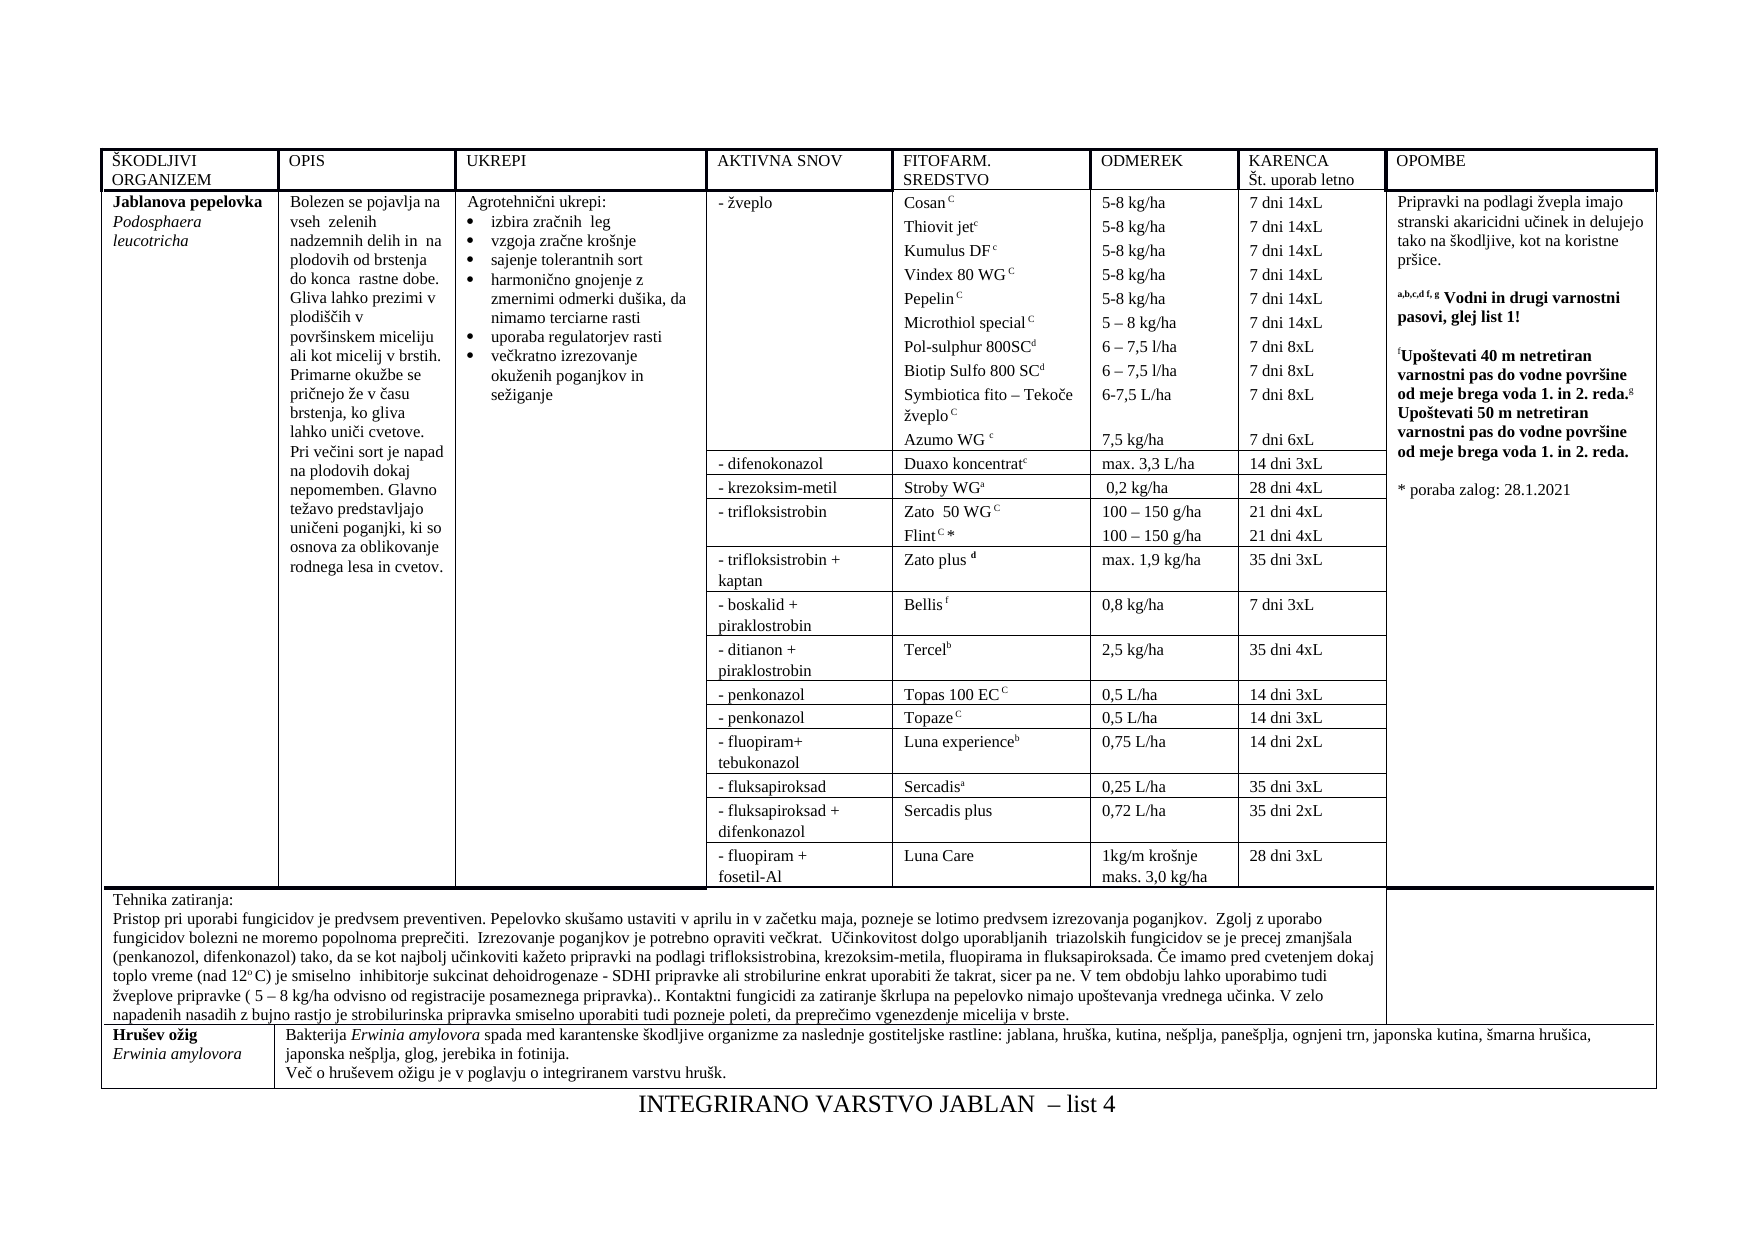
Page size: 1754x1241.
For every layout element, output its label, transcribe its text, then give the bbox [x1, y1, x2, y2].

table_cell [1387, 886, 1656, 1024]
table_cell 7 dni 8xL [1239, 357, 1386, 381]
table_cell - trifloksistrobin + kaptan [707, 547, 892, 591]
table_cell Symbiotica fito – Tekoče žveplo C [893, 381, 1090, 426]
table_header ŠKODLJIVI ORGANIZEM [103, 151, 277, 189]
table_cell Pepelin C [893, 285, 1090, 309]
table_header OPIS [280, 151, 454, 189]
table_cell Duaxo koncentratc [893, 451, 1090, 474]
table_cell 7,5 kg/ha [1091, 426, 1238, 450]
table_cell 5-8 kg/ha [1091, 190, 1238, 213]
table_cell - trifloksistrobin [707, 499, 892, 546]
table_cell 0,8 kg/ha [1091, 592, 1238, 635]
table_cell Tercelb [893, 636, 1090, 680]
table_cell - fluksapiroksad [707, 774, 892, 797]
table_cell 7 dni 14xL [1239, 237, 1386, 261]
table_cell Luna experienceb [893, 729, 1090, 773]
table_cell Luna Care [893, 843, 1090, 886]
table_cell 35 dni 3xL [1239, 774, 1386, 797]
table_cell 0,5 L/ha [1091, 681, 1238, 704]
table_cell 7 dni 8xL [1239, 381, 1386, 426]
table_cell Sercadisa [893, 774, 1090, 797]
table_cell - fluopiram + fosetil-Al [707, 843, 892, 886]
table_cell 6 – 7,5 l/ha [1091, 333, 1238, 357]
table_cell 5-8 kg/ha [1091, 237, 1238, 261]
table_cell 100 – 150 g/ha [1091, 522, 1238, 546]
table_cell 14 dni 3xL [1239, 451, 1386, 474]
table_header OPOMBE [1388, 151, 1655, 189]
table_cell 7 dni 6xL [1239, 426, 1386, 450]
table_cell 0,25 L/ha [1091, 774, 1238, 797]
table_cell 35 dni 4xL [1239, 636, 1386, 680]
table_header UKREPI [457, 151, 705, 189]
table_cell - fluopiram+ tebukonazol [707, 729, 892, 773]
table_cell Bellis f [893, 592, 1090, 635]
table_cell Topaze C [893, 705, 1090, 728]
table_cell 0,75 L/ha [1091, 729, 1238, 773]
table_cell Bakterija Erwinia amylovora spada med karantenske škodljive organizme za naslednje gostiteljske rastline: jablana, hruška, kutina, nešplja, panešplja, ognjeni trn, japonska kutina, šmarna hrušica, japonska nešplja, glog, jerebika in fotinija. Več o hruševem ožigu je v poglavju o integriranem varstvu hrušk. [275, 1024, 1656, 1088]
table_cell 7 dni 14xL [1239, 261, 1386, 285]
table_cell - ditianon + piraklostrobin [707, 636, 892, 680]
table_cell Bolezen se pojavlja na vseh zelenih nadzemnih delih in na plodovih od brstenja do konca rastne dobe. Gliva lahko prezimi v plodiščih v površinskem miceliju ali kot micelij v brstih. Primarne okužbe se pričnejo že v času brstenja, ko gliva lahko uniči cvetove. Pri večini sort je napad na plodovih dokaj nepomemben. Glavno težavo predstavljajo uničeni poganjki, ki so osnova za oblikovanje rodnega lesa in cvetov. [279, 192, 455, 886]
table_cell Zato plus d [893, 547, 1090, 591]
table_cell Tehnika zatiranja: Pristop pri uporabi fungicidov je predvsem preventiven. Pepelovko skušamo ustaviti v aprilu in v začetku maja, pozneje se lotimo predvsem izrezovanja poganjkov. Zgolj z uporabo fungicidov bolezni ne moremo popolnoma preprečiti. Izrezovanje poganjkov je potrebno opraviti večkrat. Učinkovitost dolgo uporabljanih triazolskih fungicidov se je precej zmanjšala (penkanozol, difenkonazol) tako, da se kot najbolj učinkoviti kažeto pripravki na podlagi trifloksistrobina, krezoksim-metila, fluopirama in fluksapiroksada. Če imamo pred cvetenjem dokaj toplo vreme (nad 12o C) je smiselno inhibitorje sukcinat dehoidrogenaze - SDHI pripravke ali strobilurine enkrat uporabiti že takrat, sicer pa ne. V tem obdobju lahko uporabimo tudi žveplove pripravke ( 5 – 8 kg/ha odvisno od registracije posameznega pripravka).. Kontaktni fungicidi za zatiranje škrlupa na pepelovko nimajo upoštevanja vrednega učinka. V zelo napadenih nasadih z bujno rastjo je strobilurinska pripravka smiselno uporabiti tudi pozneje poleti, da preprečimo vgenezdenje micelija v brste. [102, 886, 1386, 1024]
table_cell - difenokonazol [707, 451, 892, 474]
table_cell 100 – 150 g/ha [1091, 499, 1238, 522]
table_cell 14 dni 2xL [1239, 729, 1386, 773]
table_cell Cosan C [893, 190, 1090, 213]
table_cell Zato 50 WG C [893, 499, 1090, 522]
table_cell 0,2 kg/ha [1091, 475, 1238, 498]
table_cell 7 dni 14xL [1239, 285, 1386, 309]
table_cell Thiovit jetc [893, 213, 1090, 237]
table_cell Biotip Sulfo 800 SCd [893, 357, 1090, 381]
table_header AKTIVNA SNOV [708, 151, 891, 189]
table_header KARENCA Št. uporab letno [1240, 151, 1384, 189]
table_cell 5-8 kg/ha [1091, 285, 1238, 309]
table_cell Flint C * [893, 522, 1090, 546]
table_header ODMEREK [1092, 151, 1237, 189]
table_cell Pripravki na podlagi žvepla imajo stranski akaricidni učinek in delujejo tako na škodljive, kot na koristne pršice. a,b,c,d f, g Vodni in drugi varnostni pasovi, glej list 1! fUpoštevati 40 m netretiran varnostni pas do vodne površine od meje brega voda 1. in 2. reda.g Upoštevati 50 m netretiran varnostni pas do vodne površine od meje brega voda 1. in 2. reda. * poraba zalog: 28.1.2021 [1387, 189, 1656, 886]
table_cell 28 dni 4xL [1239, 475, 1386, 498]
table_cell 28 dni 3xL [1239, 843, 1386, 886]
table_cell - boskalid + piraklostrobin [707, 592, 892, 635]
table_cell - krezoksim-metil [707, 475, 892, 498]
table_cell - žveplo [707, 192, 892, 450]
table_cell 21 dni 4xL [1239, 522, 1386, 546]
table_cell Pol-sulphur 800SCd [893, 333, 1090, 357]
table_cell 5 – 8 kg/ha [1091, 309, 1238, 333]
table_cell 35 dni 2xL [1239, 798, 1386, 842]
table_cell 7 dni 14xL [1239, 309, 1386, 333]
table_header FITOFARM. SREDSTVO [894, 151, 1089, 189]
table_cell 0,5 L/ha [1091, 705, 1238, 728]
table_cell 14 dni 3xL [1239, 681, 1386, 704]
table_cell Vindex 80 WG C [893, 261, 1090, 285]
table_cell 14 dni 3xL [1239, 705, 1386, 728]
table_cell 6 – 7,5 l/ha [1091, 357, 1238, 381]
table_cell Microthiol special C [893, 309, 1090, 333]
table_cell Agrotehnični ukrepi: izbira zračnih leg vzgoja zračne krošnje sajenje tolerantnih sort harmonično gnojenje z zmernimi odmerki dušika, da nimamo terciarne rasti uporaba regulatorjev rasti večkratno izrezovanje okuženih poganjkov in sežiganje [456, 192, 706, 886]
table_cell Azumo WG c [893, 426, 1090, 450]
table_cell Jablanova pepelovka Podosphaera leucotricha [102, 189, 278, 886]
table_cell 1kg/m krošnje maks. 3,0 kg/ha [1091, 843, 1238, 886]
table_cell 7 dni 14xL [1239, 213, 1386, 237]
table_cell 7 dni 3xL [1239, 592, 1386, 635]
table_cell - fluksapiroksad + difenkonazol [707, 798, 892, 842]
table_cell 0,72 L/ha [1091, 798, 1238, 842]
table_cell 35 dni 3xL [1239, 547, 1386, 591]
text INTEGRIRANO VARSTVO JABLAN – list 4 [89, 1089, 1665, 1118]
table_cell 7 dni 14xL [1239, 190, 1386, 213]
table_cell 7 dni 8xL [1239, 333, 1386, 357]
table_cell max. 3,3 L/ha [1091, 451, 1238, 474]
table_cell - penkonazol [707, 681, 892, 704]
table_cell Stroby WGa [893, 475, 1090, 498]
table_cell Sercadis plus [893, 798, 1090, 842]
table_cell max. 1,9 kg/ha [1091, 547, 1238, 591]
table_cell - penkonazol [707, 705, 892, 728]
table_cell Kumulus DF c [893, 237, 1090, 261]
table_cell Topas 100 EC C [893, 681, 1090, 704]
table_cell 6-7,5 L/ha [1091, 381, 1238, 426]
table_cell Hrušev ožig Erwinia amylovora [102, 1024, 274, 1088]
table_cell 21 dni 4xL [1239, 499, 1386, 522]
table_cell 5-8 kg/ha [1091, 261, 1238, 285]
table_cell 2,5 kg/ha [1091, 636, 1238, 680]
table_cell 5-8 kg/ha [1091, 213, 1238, 237]
